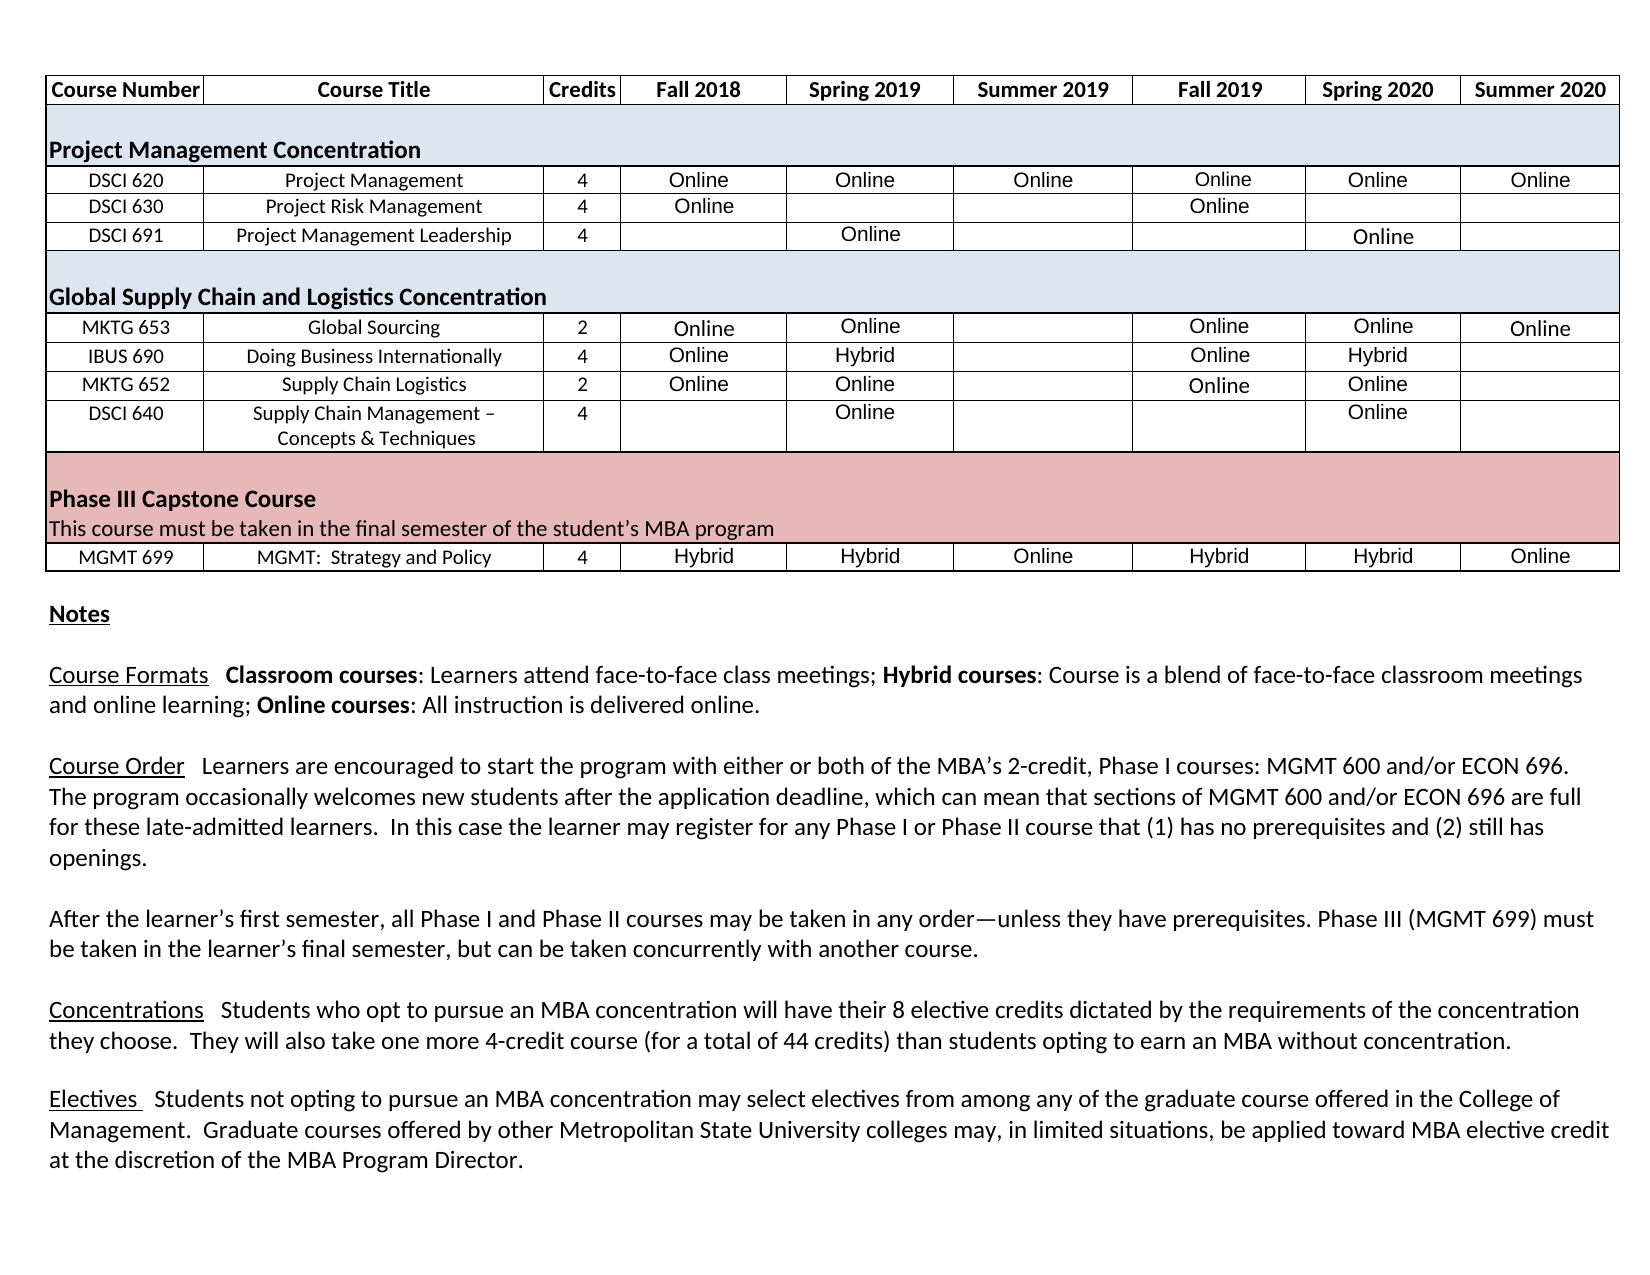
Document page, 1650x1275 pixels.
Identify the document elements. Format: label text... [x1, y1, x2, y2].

table_cell Online [1306, 167, 1460, 193]
table_cell Hybrid [1133, 544, 1305, 570]
table_cell Hybrid [787, 343, 953, 371]
table_cell Phase III Capstone Course This course must be taken in the final semester of the student’s MBA program [47, 453, 1619, 542]
table_cell DSCI 691 [47, 223, 203, 250]
table_cell Project Management [204, 167, 543, 193]
table_cell 2 [544, 314, 620, 342]
table_cell Course Number [47, 76, 203, 104]
table_cell IBUS 690 [47, 343, 203, 371]
table_cell DSCI 620 [47, 167, 203, 193]
table_cell MKTG 652 [47, 372, 203, 399]
table_cell Hybrid [787, 544, 953, 570]
table_cell [1461, 372, 1619, 399]
table_cell [621, 401, 786, 451]
table_cell Online [1133, 194, 1305, 222]
table_cell Online [1306, 401, 1460, 451]
table_cell [1306, 194, 1460, 222]
table_cell Summer 2019 [954, 76, 1132, 104]
table_cell Spring 2020 [1306, 76, 1460, 104]
table_cell [954, 372, 1132, 399]
table_cell Fall 2019 [1133, 76, 1305, 104]
table_cell Hybrid [1306, 544, 1460, 570]
table_cell [954, 223, 1132, 250]
table_cell DSCI 640 [47, 401, 203, 451]
table_cell 4 [544, 194, 620, 222]
table_cell Online [621, 343, 786, 371]
table_cell 2 [544, 372, 620, 399]
table_cell Online [954, 167, 1132, 193]
table_cell Online [621, 167, 786, 193]
table_cell Online [1461, 314, 1619, 342]
table_cell 4 [544, 223, 620, 250]
table_cell Project Risk Management [204, 194, 543, 222]
table_cell Supply Chain Logistics [204, 372, 543, 399]
table_cell [1133, 401, 1305, 451]
table_cell Project Management Concentration [47, 105, 1619, 165]
table_cell Online [621, 314, 786, 342]
table_cell MGMT: Strategy and Policy [204, 544, 543, 570]
table_cell Online [787, 223, 953, 250]
table_cell Online [621, 372, 786, 399]
table_cell DSCI 630 [47, 194, 203, 222]
table_cell Hybrid [621, 544, 786, 570]
table_cell Supply Chain Management – Concepts & Techniques [204, 401, 543, 451]
table_cell Credits [544, 76, 620, 104]
table_cell [1133, 223, 1305, 250]
table_cell [954, 401, 1132, 451]
table_cell Online [1133, 372, 1305, 399]
table_cell [787, 194, 953, 222]
table_cell Online [1133, 343, 1305, 371]
table_cell Project Management Leadership [204, 223, 543, 250]
table_cell Online [787, 314, 953, 342]
table_cell [621, 223, 786, 250]
table_cell [954, 194, 1132, 222]
table_cell Spring 2019 [787, 76, 953, 104]
table_cell 4 [544, 401, 620, 451]
table_cell MGMT 699 [47, 544, 203, 570]
table_cell Online [1306, 314, 1460, 342]
table_cell [954, 314, 1132, 342]
table_cell Summer 2020 [1461, 76, 1619, 104]
table_cell Online [1461, 544, 1619, 570]
table_cell Doing Business Internationally [204, 343, 543, 371]
table_cell 4 [544, 343, 620, 371]
table_cell [1461, 223, 1619, 250]
table_cell Online [1461, 167, 1619, 193]
table_cell [1461, 194, 1619, 222]
table_cell Online [621, 194, 786, 222]
table_cell Online [954, 544, 1132, 570]
table_cell Course Title [204, 76, 543, 104]
table_cell Global Sourcing [204, 314, 543, 342]
table_cell Online [1133, 314, 1305, 342]
table_cell Online [787, 372, 953, 399]
table_cell [954, 343, 1132, 371]
table_cell Notes Course Formats Classroom courses: Learners attend face-to-face class meetings; Hybrid courses: Course is a blend of face-to-face classroom meetings and online learning; Online courses: All instruction is delivered online. Course Order Learners are encouraged to start the program with either or both of the MBA’s 2-credit, Phase I courses: MGMT 600 and/or ECON 696. The program occasionally welcomes new students after the application deadline, which can mean that sections of MGMT 600 and/or ECON 696 are full for these late-admitted learners. In this case the learner may register for any Phase I or Phase II course that (1) has no prerequisites and (2) still has openings. After the learner’s first semester, all Phase I and Phase II courses may be taken in any order—unless they have prerequisites. Phase III (MGMT 699) must be taken in the learner’s final semester, but can be taken concurrently with another course. Concentrations Students who opt to pursue an MBA concentration will have their 8 elective credits dictated by the requirements of the concentration they choose. They will also take one more 4-credit course (for a total of 44 credits) than students opting to earn an MBA without concentration. Electives Students not opting to pursue an MBA concentration may select electives from among any of the graduate course offered in the College of Management. Graduate courses offered by other Metropolitan State University colleges may, in limited situations, be applied toward MBA elective credit at the discretion of the MBA Program Director. [46, 572, 1619, 1175]
table_cell Fall 2018 [621, 76, 786, 104]
table_cell Online [1306, 372, 1460, 399]
table_cell 4 [544, 167, 620, 193]
table_cell 4 [544, 544, 620, 570]
table_cell Hybrid [1306, 343, 1460, 371]
table_cell [1461, 343, 1619, 371]
table_cell Online [1133, 167, 1305, 193]
table_cell MKTG 653 [47, 314, 203, 342]
table_cell Online [1306, 223, 1460, 250]
table_cell Global Supply Chain and Logistics Concentration [47, 251, 1619, 312]
table_cell [1461, 401, 1619, 451]
table_cell Online [787, 167, 953, 193]
table_cell Online [787, 401, 953, 451]
